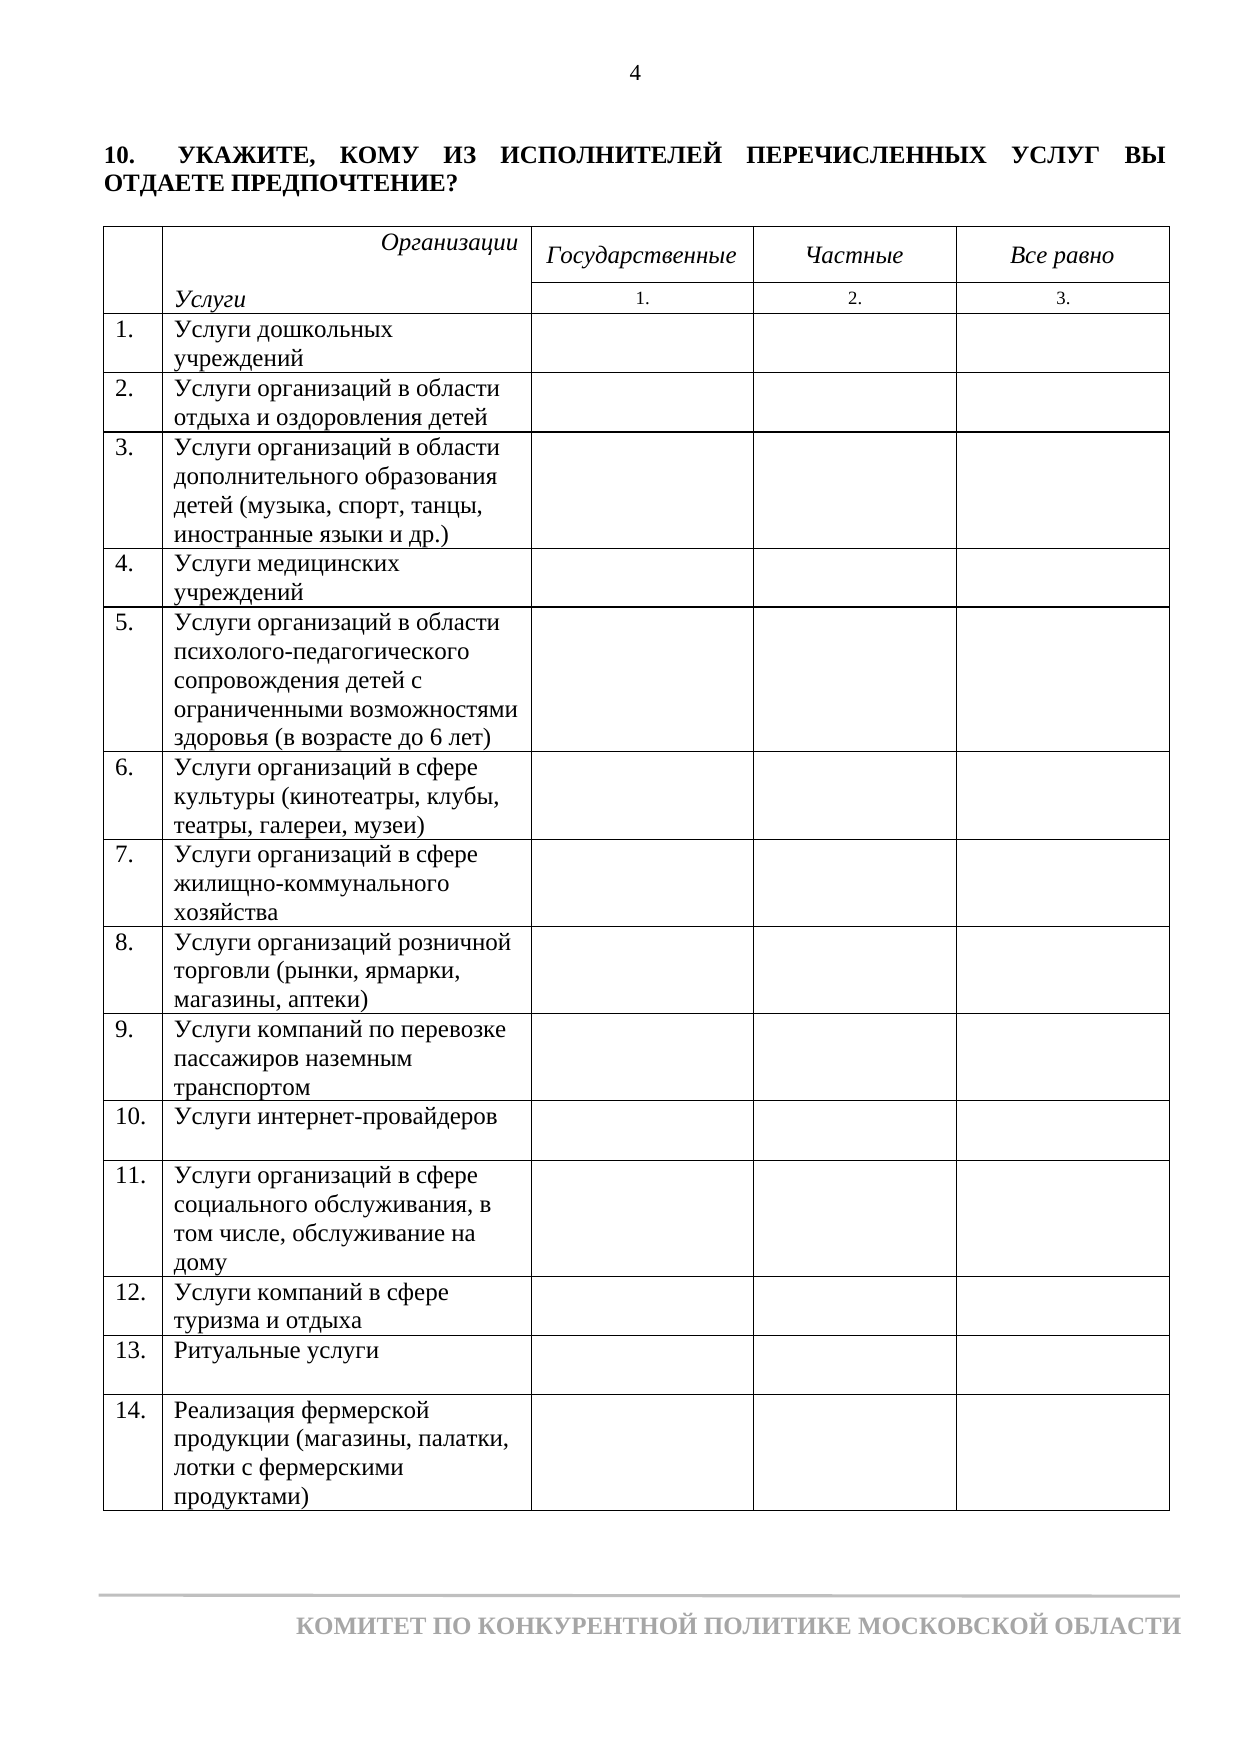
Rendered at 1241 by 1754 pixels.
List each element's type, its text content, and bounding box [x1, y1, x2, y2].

table_cell [754, 752, 956, 838]
table_cell [957, 608, 1169, 751]
table_cell Услуги организаций в области отдыха и оздоровления детей [163, 373, 531, 431]
table_cell [957, 1277, 1169, 1334]
table_cell [754, 1277, 956, 1334]
table_cell [532, 1161, 753, 1276]
table_cell [754, 373, 956, 431]
table_cell 7. [104, 840, 162, 926]
table_cell Реализация фермерской продукции (магазины, палатки, лотки с фермерскими продуктами) [163, 1395, 531, 1510]
table_cell [957, 840, 1169, 926]
table_cell [532, 373, 753, 431]
table_header Все равно [957, 227, 1169, 282]
table_cell [754, 1014, 956, 1100]
table_cell [957, 752, 1169, 838]
table_cell Услуги компаний в сфере туризма и отдыха [163, 1277, 531, 1334]
table_cell 8. [104, 927, 162, 1013]
table_cell [754, 1161, 956, 1276]
table_cell [532, 1395, 753, 1510]
table_cell [532, 1277, 753, 1334]
table_cell [957, 1014, 1169, 1100]
table_cell [957, 1336, 1169, 1394]
table_cell [754, 608, 956, 751]
table_cell 1. [532, 283, 753, 313]
table_header Государственные [532, 227, 753, 282]
table_cell [532, 1014, 753, 1100]
table_cell 1. [104, 314, 162, 372]
table_cell [957, 549, 1169, 606]
table_cell 14. [104, 1395, 162, 1510]
table_cell Услуги компаний по перевозке пассажиров наземным транспортом [163, 1014, 531, 1100]
table_cell [532, 752, 753, 838]
table_cell Услуги медицинских учреждений [163, 549, 531, 606]
table_cell 3. [104, 433, 162, 547]
table_cell Услуги организаций в области дополнительного образования детей (музыка, спорт, танцы, иностранные языки и др.) [163, 433, 531, 547]
table_cell [957, 1395, 1169, 1510]
list УКАЖИТЕ, КОМУ ИЗ ИСПОЛНИТЕЛЕЙ ПЕРЕЧИСЛЕННЫХ УСЛУГ ВЫ ОТДАЕТЕ ПРЕДПОЧТЕНИЕ? [103, 140, 1167, 197]
table_cell [754, 1395, 956, 1510]
table_cell [957, 1161, 1169, 1276]
table_cell [754, 314, 956, 372]
table_cell 6. [104, 752, 162, 838]
table_header Организации Услуги [163, 227, 531, 313]
table_cell [754, 433, 956, 547]
table_cell Услуги дошкольных учреждений [163, 314, 531, 372]
table_cell [957, 314, 1169, 372]
table_cell 2. [754, 283, 956, 313]
table_cell 4. [104, 549, 162, 606]
table_cell [957, 927, 1169, 1013]
table_cell [532, 608, 753, 751]
table_cell [754, 927, 956, 1013]
table_cell [957, 433, 1169, 547]
table_cell [754, 1101, 956, 1159]
table_cell [532, 314, 753, 372]
table_cell [957, 373, 1169, 431]
table_cell [532, 549, 753, 606]
table_cell [532, 433, 753, 547]
table_cell [957, 1101, 1169, 1159]
table_cell Ритуальные услуги [163, 1336, 531, 1394]
table_cell 13. [104, 1336, 162, 1394]
table_cell 11. [104, 1161, 162, 1276]
table_cell [754, 840, 956, 926]
table_cell Услуги организаций розничной торговли (рынки, ярмарки, магазины, аптеки) [163, 927, 531, 1013]
table_header Частные [754, 227, 956, 282]
table_cell Услуги организаций в сфере социального обслуживания, в том числе, обслуживание на дому [163, 1161, 531, 1276]
table_cell Услуги интернет-провайдеров [163, 1101, 531, 1159]
table_cell [532, 840, 753, 926]
table_cell [754, 549, 956, 606]
table_cell 2. [104, 373, 162, 431]
table_cell 3. [957, 283, 1169, 313]
table_cell 9. [104, 1014, 162, 1100]
table_cell 5. [104, 608, 162, 751]
table_cell [532, 927, 753, 1013]
table_cell 12. [104, 1277, 162, 1334]
table_cell [754, 1336, 956, 1394]
table_header [104, 227, 162, 313]
table_cell Услуги организаций в сфере жилищно-коммунального хозяйства [163, 840, 531, 926]
table_cell Услуги организаций в сфере культуры (кинотеатры, клубы, театры, галереи, музеи) [163, 752, 531, 838]
table_cell 10. [104, 1101, 162, 1159]
table_cell [532, 1101, 753, 1159]
table_cell Услуги организаций в области психолого-педагогического сопровождения детей с ограниченными возможностями здоровья (в возрасте до 6 лет) [163, 608, 531, 751]
table_cell [532, 1336, 753, 1394]
